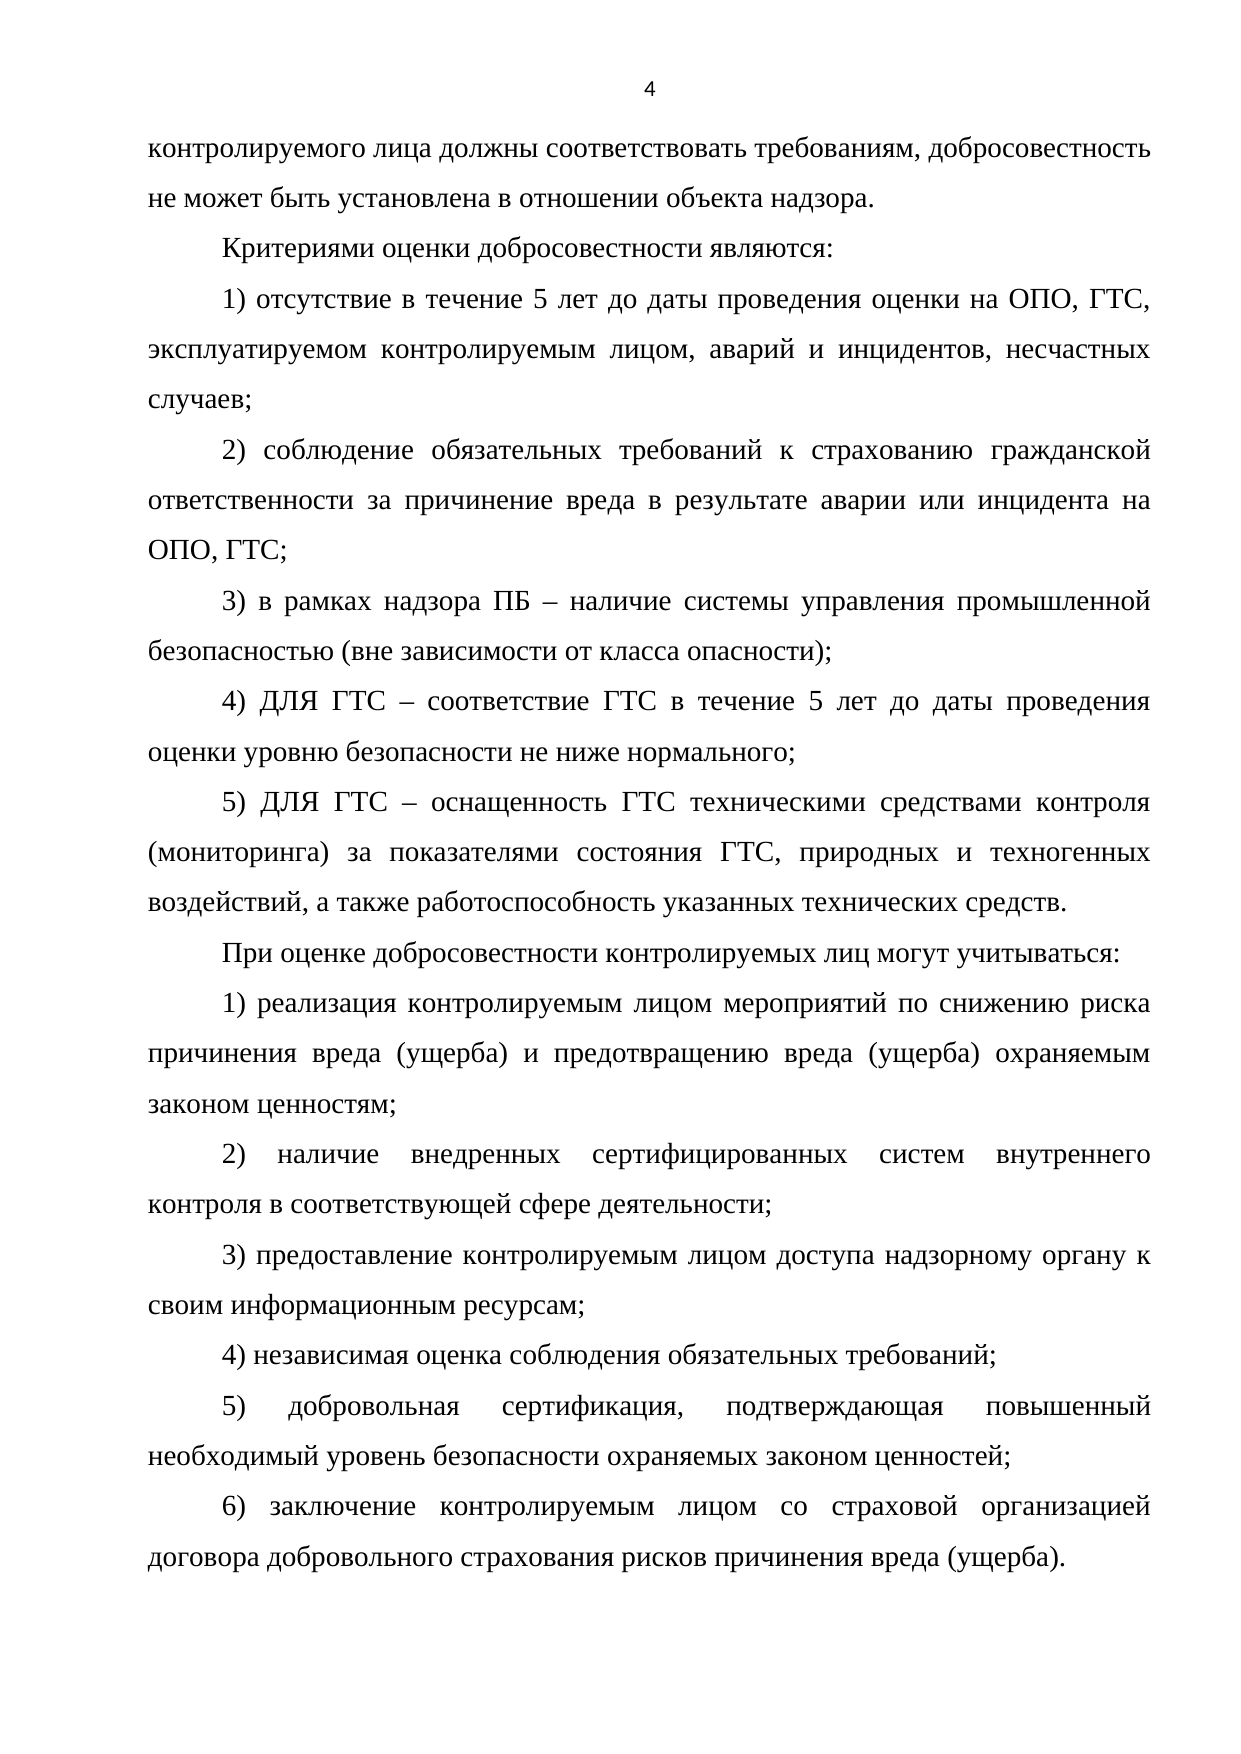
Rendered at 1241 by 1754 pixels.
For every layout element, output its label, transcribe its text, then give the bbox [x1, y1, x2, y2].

text Критериями оценки добросовестности являются: [148, 231, 1152, 264]
text 1) отсутствие в течение 5 лет до даты проведения оценки на ОПО, ГТС, эксплуатируемом контролируемым лицом, аварий и инцидентов, несчастных случаев; [148, 281, 1152, 415]
text 1) реализация контролируемым лицом мероприятий по снижению риска причинения вреда (ущерба) и предотвращению вреда (ущерба) охраняемым законом ценностям; [148, 985, 1152, 1119]
text 5) ДЛЯ ГТС – оснащенность ГТС техническими средствами контроля (мониторинга) за показателями состояния ГТС, природных и техногенных воздействий, а также работоспособность указанных технических средств. [148, 784, 1152, 918]
text 2) наличие внедренных сертифицированных систем внутреннего контроля в соответствующей сфере деятельности; [148, 1136, 1152, 1220]
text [148, 130, 1152, 214]
text При оценке добросовестности контролируемых лиц могут учитываться: [148, 935, 1152, 968]
text 6) заключение контролируемым лицом со страховой организацией договора добровольного страхования рисков причинения вреда (ущерба). [148, 1488, 1152, 1572]
text 4) независимая оценка соблюдения обязательных требований; [148, 1337, 1152, 1371]
text 3) предоставление контролируемым лицом доступа надзорному органу к своим информационным ресурсам; [148, 1237, 1152, 1321]
text 2) соблюдение обязательных требований к страхованию гражданской ответственности за причинение вреда в результате аварии или инцидента на ОПО, ГТС; [148, 432, 1152, 566]
text 3) в рамках надзора ПБ – наличие системы управления промышленной безопасностью (вне зависимости от класса опасности); [148, 583, 1152, 667]
text 5) добровольная сертификация, подтверждающая повышенный необходимый уровень безопасности охраняемых законом ценностей; [148, 1388, 1152, 1472]
text 4) ДЛЯ ГТС – соответствие ГТС в течение 5 лет до даты проведения оценки уровню безопасности не ниже нормального; [148, 683, 1152, 767]
